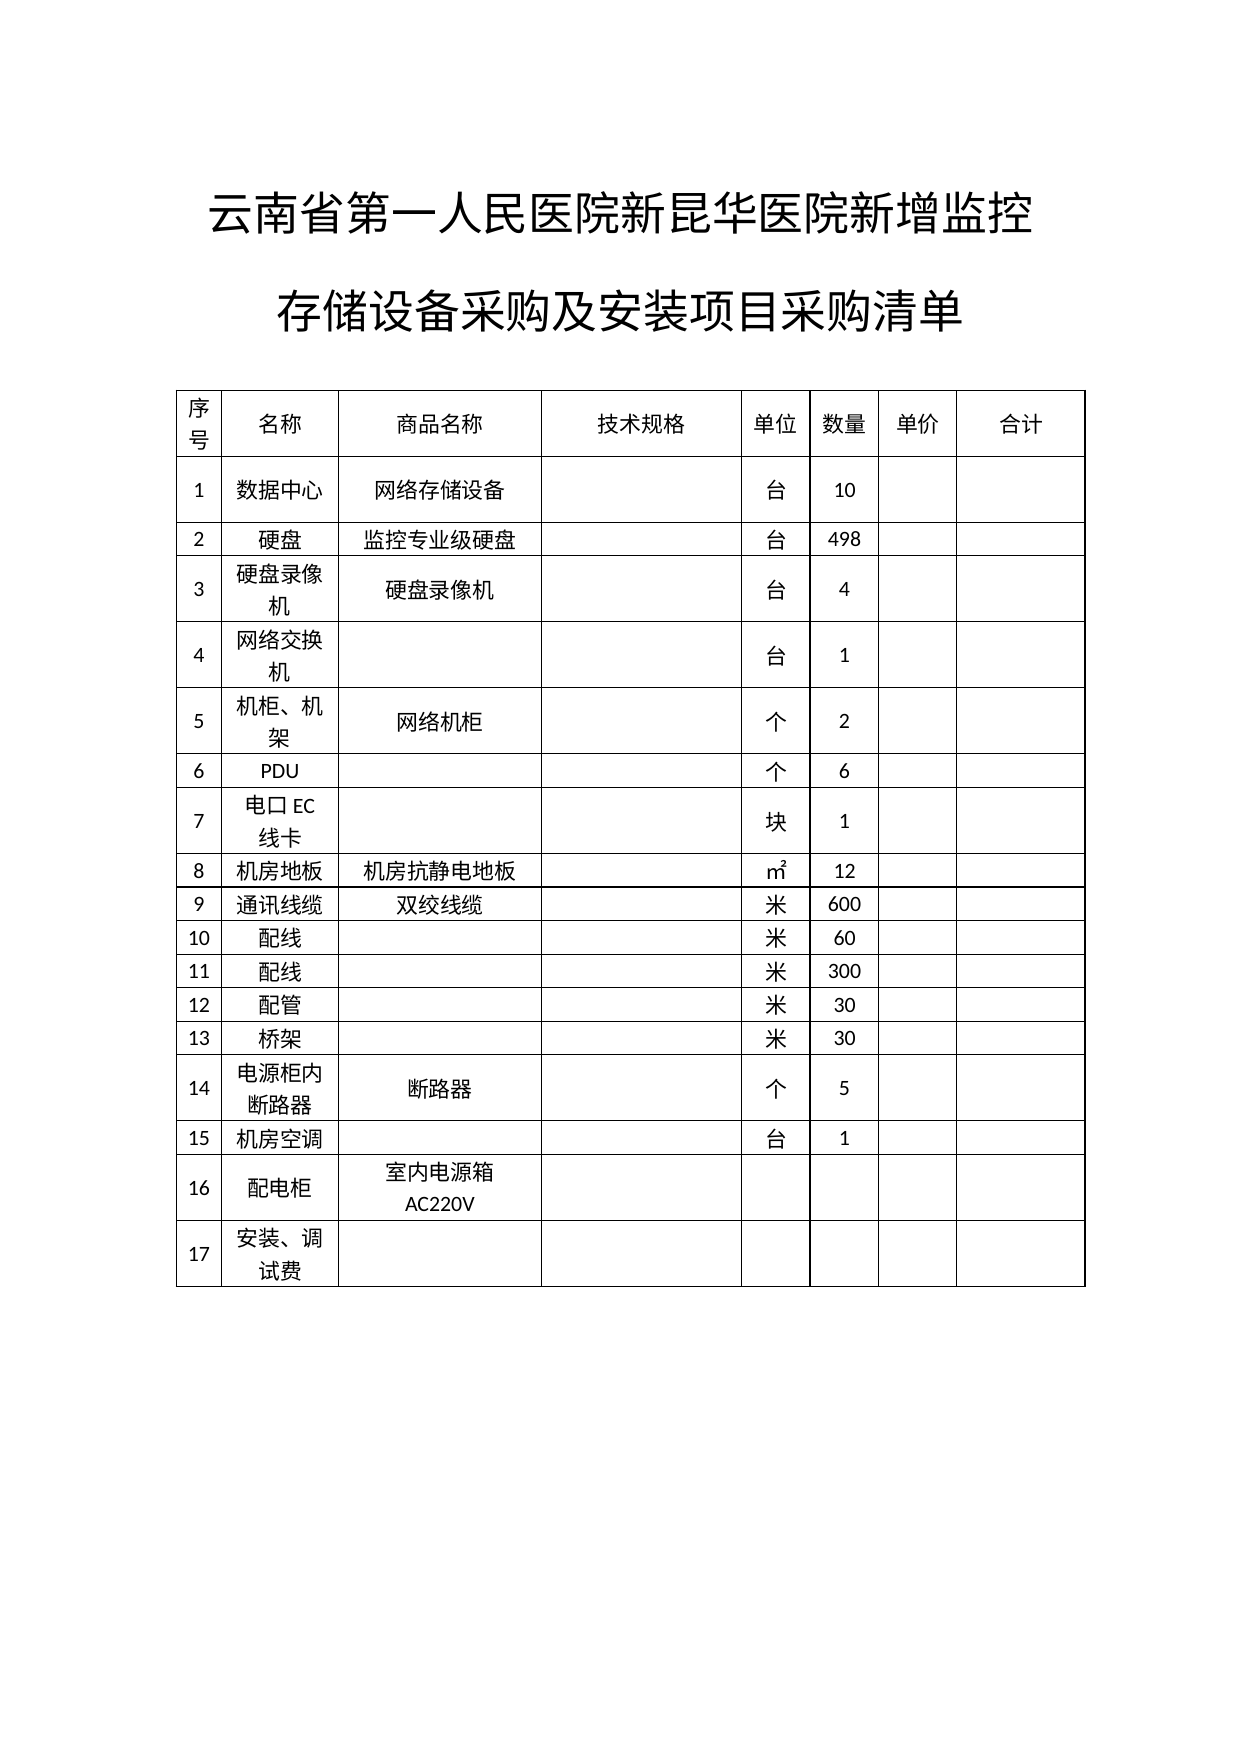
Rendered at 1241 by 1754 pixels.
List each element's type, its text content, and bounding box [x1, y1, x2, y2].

table_header 名称 [222, 391, 338, 456]
table_cell 网络机柜 [339, 688, 541, 753]
table_cell [339, 955, 541, 987]
table_cell 10 [811, 457, 878, 522]
table_cell [542, 1221, 741, 1286]
table_cell 10 [177, 921, 221, 953]
table_cell 配电柜 [222, 1155, 338, 1220]
table_cell 监控专业级硬盘 [339, 523, 541, 555]
table_cell [957, 921, 1084, 953]
text 云南省第一人民医院新昆华医院新增监控存储设备采购及安装项目采购清单 [187, 162, 1053, 357]
table_cell [542, 1121, 741, 1154]
table_cell 17 [177, 1221, 221, 1286]
table_cell 498 [811, 523, 878, 555]
table_cell 5 [811, 1055, 878, 1120]
table_cell 1 [811, 788, 878, 853]
table_cell 6 [177, 754, 221, 787]
table_header 合计 [957, 391, 1084, 456]
table_cell 断路器 [339, 1055, 541, 1120]
table_cell [879, 688, 956, 753]
table_header 商品名称 [339, 391, 541, 456]
table_cell [811, 1221, 878, 1286]
table_cell 硬盘录像机 [222, 556, 338, 621]
table_cell [542, 988, 741, 1021]
table_cell [542, 556, 741, 621]
table_cell 机房抗静电地板 [339, 854, 541, 886]
table_cell [879, 457, 956, 522]
table_cell 数据中心 [222, 457, 338, 522]
table_cell [339, 788, 541, 853]
table_cell 安装、调试费 [222, 1221, 338, 1286]
table_cell 台 [742, 1121, 809, 1154]
table_cell 1 [177, 457, 221, 522]
table_cell [879, 1055, 956, 1120]
table_cell 配管 [222, 988, 338, 1021]
table_cell 2 [811, 688, 878, 753]
table_cell [542, 921, 741, 953]
table_cell 2 [177, 523, 221, 555]
table_header 单位 [742, 391, 809, 456]
table_cell [957, 688, 1084, 753]
table_cell [957, 1055, 1084, 1120]
table_header 数量 [811, 391, 878, 456]
table_cell 通讯线缆 [222, 888, 338, 920]
table_cell [542, 955, 741, 987]
table_cell [957, 788, 1084, 853]
table_cell 300 [811, 955, 878, 987]
table_cell 12 [177, 988, 221, 1021]
table_cell 9 [177, 888, 221, 920]
table_cell 网络存储设备 [339, 457, 541, 522]
table_cell 4 [177, 622, 221, 687]
table_header 单价 [879, 391, 956, 456]
table_cell 8 [177, 854, 221, 886]
table_cell 网络交换机 [222, 622, 338, 687]
table_cell 米 [742, 988, 809, 1021]
table_cell 电源柜内断路器 [222, 1055, 338, 1120]
table_cell [879, 988, 956, 1021]
table_cell 30 [811, 1022, 878, 1054]
table_cell 1 [811, 1121, 878, 1154]
table_cell [957, 1121, 1084, 1154]
table_cell 硬盘 [222, 523, 338, 555]
table_cell [957, 854, 1084, 886]
table_cell [879, 622, 956, 687]
table_cell 4 [811, 556, 878, 621]
table_cell 机房空调 [222, 1121, 338, 1154]
table_cell [879, 854, 956, 886]
table_cell 600 [811, 888, 878, 920]
table_cell 米 [742, 955, 809, 987]
table_cell [879, 788, 956, 853]
table_cell [742, 1155, 809, 1220]
table_cell 台 [742, 457, 809, 522]
table_cell 台 [742, 556, 809, 621]
table_cell [957, 622, 1084, 687]
table_cell 11 [177, 955, 221, 987]
table_cell [542, 622, 741, 687]
table_cell [542, 788, 741, 853]
table_cell 5 [177, 688, 221, 753]
table_cell [339, 988, 541, 1021]
table_cell ㎡ [742, 854, 809, 886]
table_cell [879, 754, 956, 787]
table_cell 硬盘录像机 [339, 556, 541, 621]
table_cell [339, 754, 541, 787]
table_cell 14 [177, 1055, 221, 1120]
table_cell 室内电源箱AC220V [339, 1155, 541, 1220]
table_cell [811, 1155, 878, 1220]
table_cell [879, 921, 956, 953]
table_cell [957, 523, 1084, 555]
table_cell [339, 1121, 541, 1154]
table_cell [542, 1155, 741, 1220]
table_cell PDU [222, 754, 338, 787]
table_cell 12 [811, 854, 878, 886]
table_cell [879, 556, 956, 621]
table_cell 个 [742, 688, 809, 753]
table_cell 块 [742, 788, 809, 853]
table_cell [879, 1121, 956, 1154]
table_cell [879, 1221, 956, 1286]
table_cell 个 [742, 754, 809, 787]
table_cell 6 [811, 754, 878, 787]
table_cell 配线 [222, 921, 338, 953]
table_cell [339, 1022, 541, 1054]
table_header 技术规格 [542, 391, 741, 456]
table_cell [957, 1155, 1084, 1220]
table_cell 3 [177, 556, 221, 621]
table_cell [879, 1022, 956, 1054]
table_cell [542, 1022, 741, 1054]
table_cell 30 [811, 988, 878, 1021]
table_cell 机房地板 [222, 854, 338, 886]
table_cell [339, 622, 541, 687]
table_cell [957, 1022, 1084, 1054]
table_cell 台 [742, 622, 809, 687]
table_cell [957, 556, 1084, 621]
table_cell 个 [742, 1055, 809, 1120]
table_cell [957, 988, 1084, 1021]
table_cell 米 [742, 1022, 809, 1054]
table_cell [879, 1155, 956, 1220]
table_cell 桥架 [222, 1022, 338, 1054]
table_cell 13 [177, 1022, 221, 1054]
table_cell [957, 754, 1084, 787]
table_cell [879, 523, 956, 555]
table_cell 电口EC线卡 [222, 788, 338, 853]
table_cell 7 [177, 788, 221, 853]
table_cell 配线 [222, 955, 338, 987]
table_cell 60 [811, 921, 878, 953]
table_cell 15 [177, 1121, 221, 1154]
table_cell [339, 1221, 541, 1286]
table_header 序号 [177, 391, 221, 456]
table_cell [957, 457, 1084, 522]
table_cell [542, 854, 741, 886]
table_cell [957, 955, 1084, 987]
table_cell [339, 921, 541, 953]
table_cell [879, 888, 956, 920]
table_cell [957, 1221, 1084, 1286]
table_cell 双绞线缆 [339, 888, 541, 920]
table_cell 米 [742, 888, 809, 920]
table_cell [742, 1221, 809, 1286]
table_cell [542, 688, 741, 753]
table_cell [542, 523, 741, 555]
table_cell [879, 955, 956, 987]
table_cell [542, 1055, 741, 1120]
table_cell [542, 754, 741, 787]
table_cell [542, 457, 741, 522]
table_cell 台 [742, 523, 809, 555]
table_cell [957, 888, 1084, 920]
table_cell 米 [742, 921, 809, 953]
table_cell [542, 888, 741, 920]
table_cell 机柜、机架 [222, 688, 338, 753]
table_cell 1 [811, 622, 878, 687]
table_cell 16 [177, 1155, 221, 1220]
